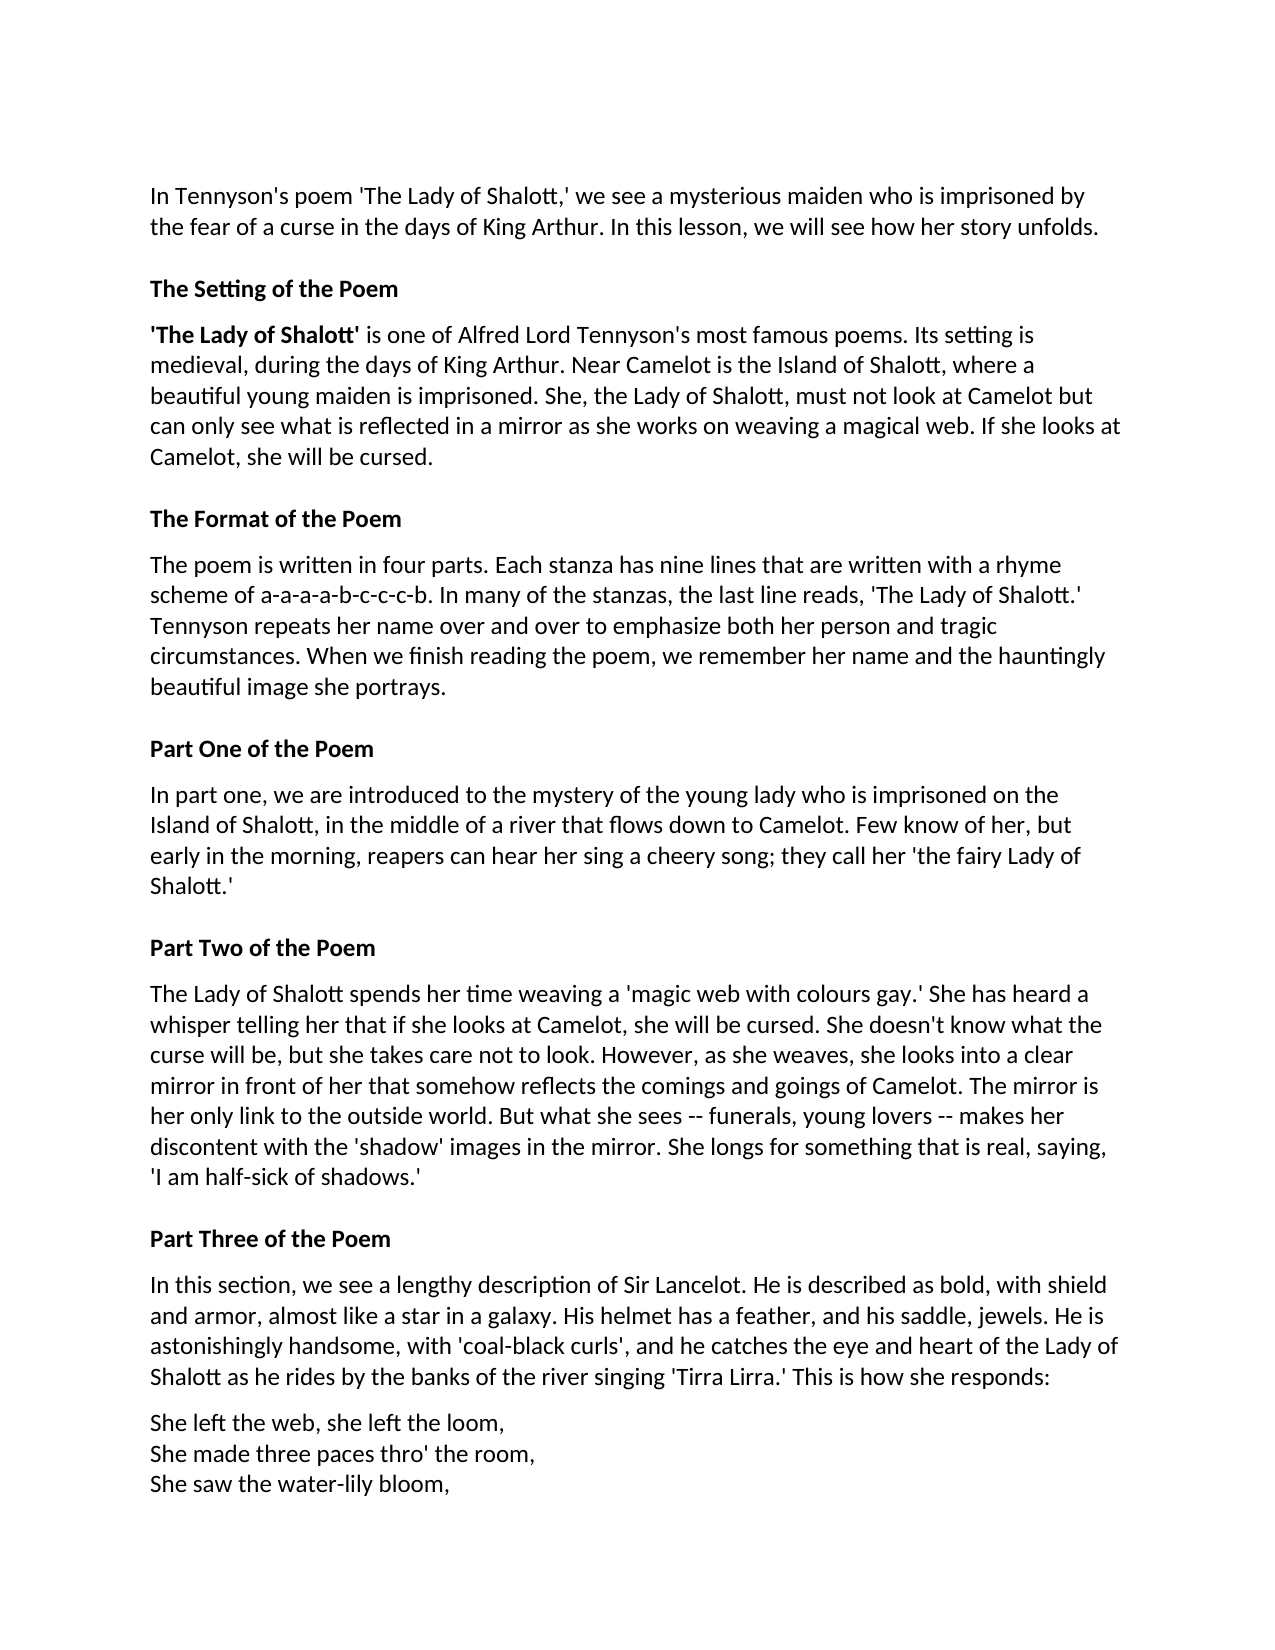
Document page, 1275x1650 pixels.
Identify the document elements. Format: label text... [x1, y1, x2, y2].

text In Tennyson's poem 'The Lady of Shalott,' we see a mysterious maiden who is imprisoned by the fear of a curse in the days of King Arthur. In this lesson, we will see how her story unfolds. [150, 181, 1125, 242]
text The Format of the Poem [150, 503, 1125, 533]
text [150, 1407, 1125, 1499]
text Part Three of the Poem [150, 1223, 1125, 1254]
text The Lady of Shalott spends her time weaving a 'magic web with colours gay.' She has heard a whisper telling her that if she looks at Camelot, she will be cursed. She doesn't know what the curse will be, but she takes care not to look. However, as she weaves, she looks into a clear mirror in front of her that somehow reflects the comings and goings of Camelot. The mirror is her only link to the outside world. But what she sees -- funerals, young lovers -- makes her discontent with the 'shadow' images in the mirror. She longs for something that is real, saying, 'I am half-sick of shadows.' [150, 978, 1125, 1192]
text 'The Lady of Shalott' is one of Alfred Lord Tennyson's most famous poems. Its setting is medieval, during the days of King Arthur. Near Camelot is the Island of Shalott, where a beautiful young maiden is imprisoned. She, the Lady of Shalott, must not look at Camelot but can only see what is reflected in a mirror as she works on weaving a magical web. If she looks at Camelot, she will be cursed. [150, 319, 1125, 472]
text In this section, we see a lengthy description of Sir Lancelot. He is described as bold, with shield and armor, almost like a star in a galaxy. His helmet has a feather, and his saddle, jewels. He is astonishingly handsome, with 'coal-black curls', and he catches the eye and heart of the Lady of Shalott as he rides by the banks of the river singing 'Tirra Lirra.' This is how she responds: [150, 1269, 1125, 1392]
text Part One of the Poem [150, 733, 1125, 763]
text The Setting of the Poem [150, 273, 1125, 303]
text The poem is written in four parts. Each stanza has nine lines that are written with a rhyme scheme of a-a-a-a-b-c-c-c-b. In many of the stanzas, the last line reads, 'The Lady of Shalott.' Tennyson repeats her name over and over to emphasize both her person and tragic circumstances. When we finish reading the poem, we remember her name and the hauntingly beautiful image she portrays. [150, 549, 1125, 702]
text Part Two of the Poem [150, 932, 1125, 963]
text In part one, we are introduced to the mystery of the young lady who is imprisoned on the Island of Shalott, in the middle of a river that flows down to Camelot. Few know of her, but early in the morning, reapers can hear her sing a cheery song; they call her 'the fairy Lady of Shalott.' [150, 779, 1125, 901]
